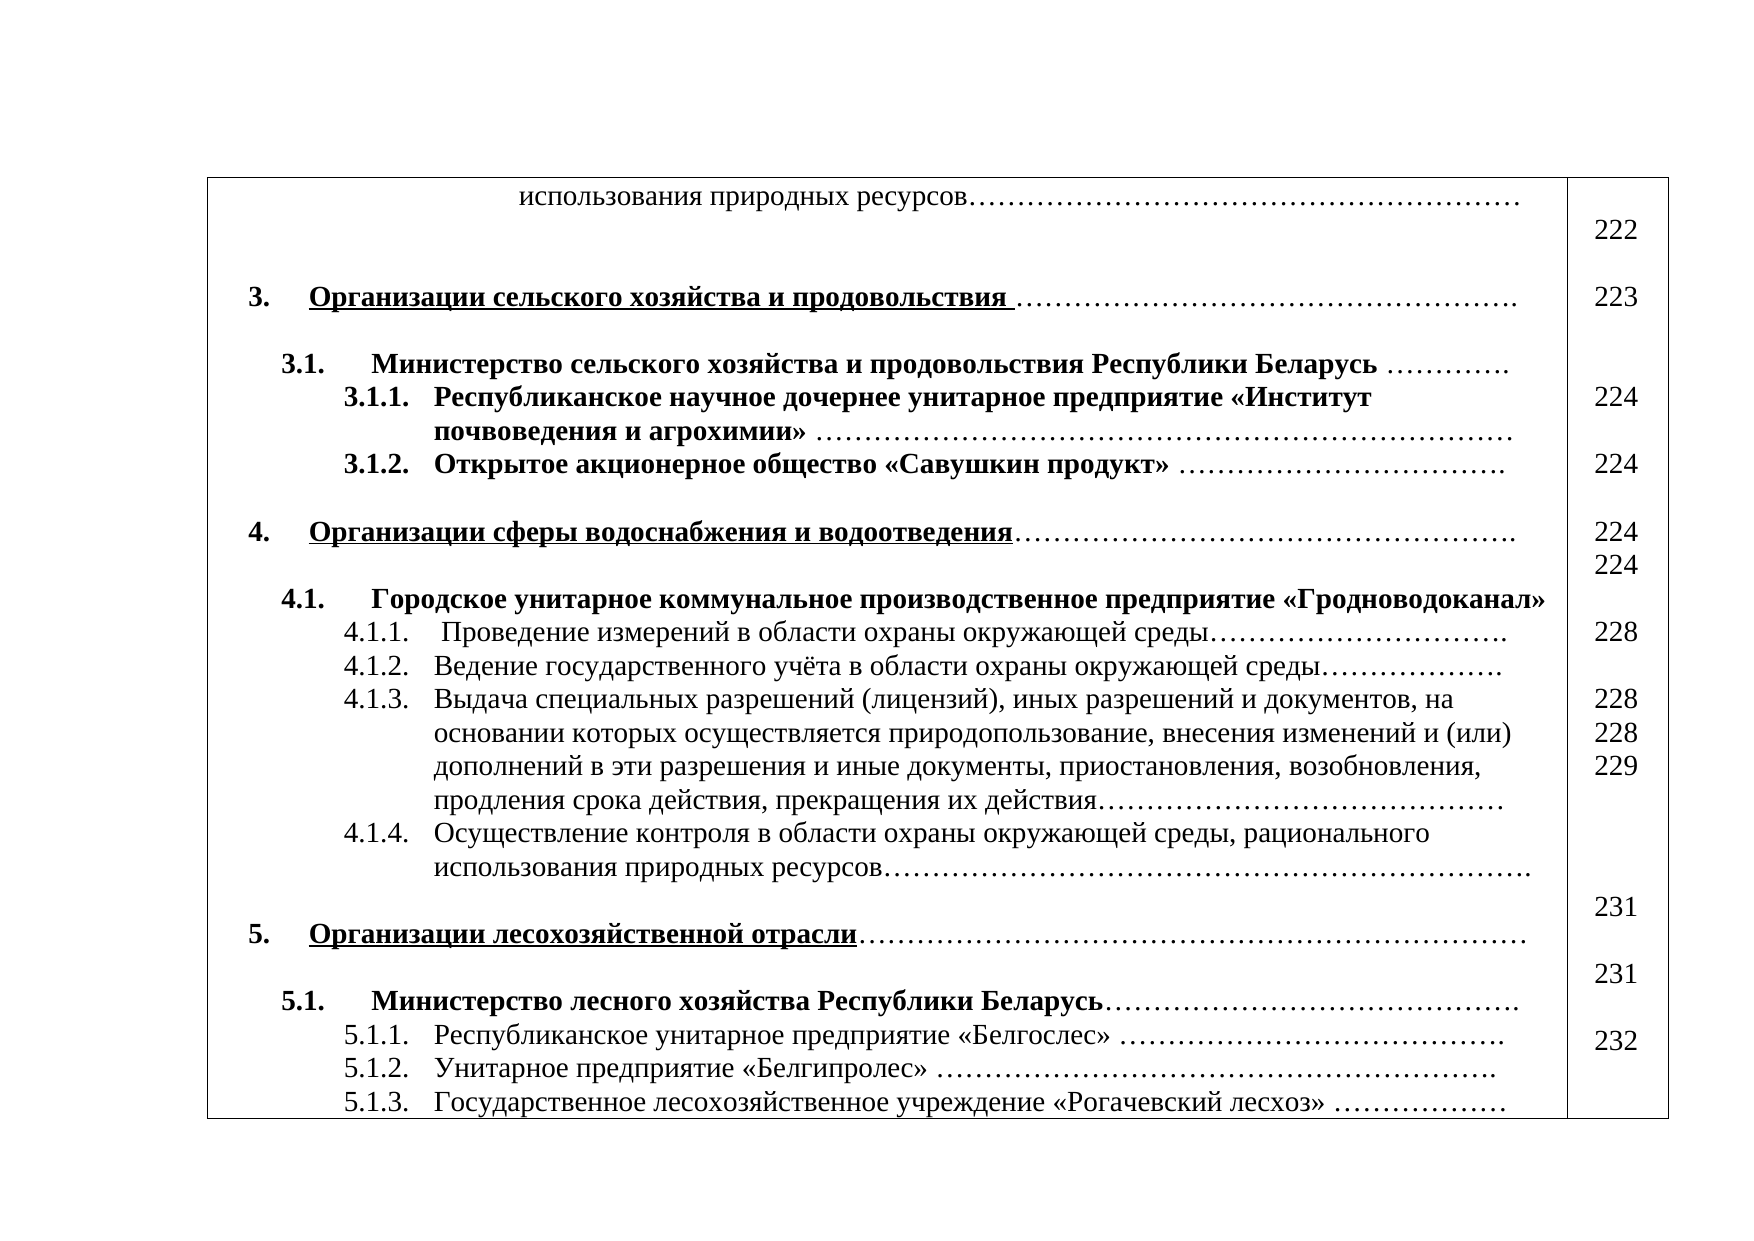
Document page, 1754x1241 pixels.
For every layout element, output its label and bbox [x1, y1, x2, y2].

table_header [208, 178, 1567, 1117]
table_header [1568, 178, 1668, 1117]
